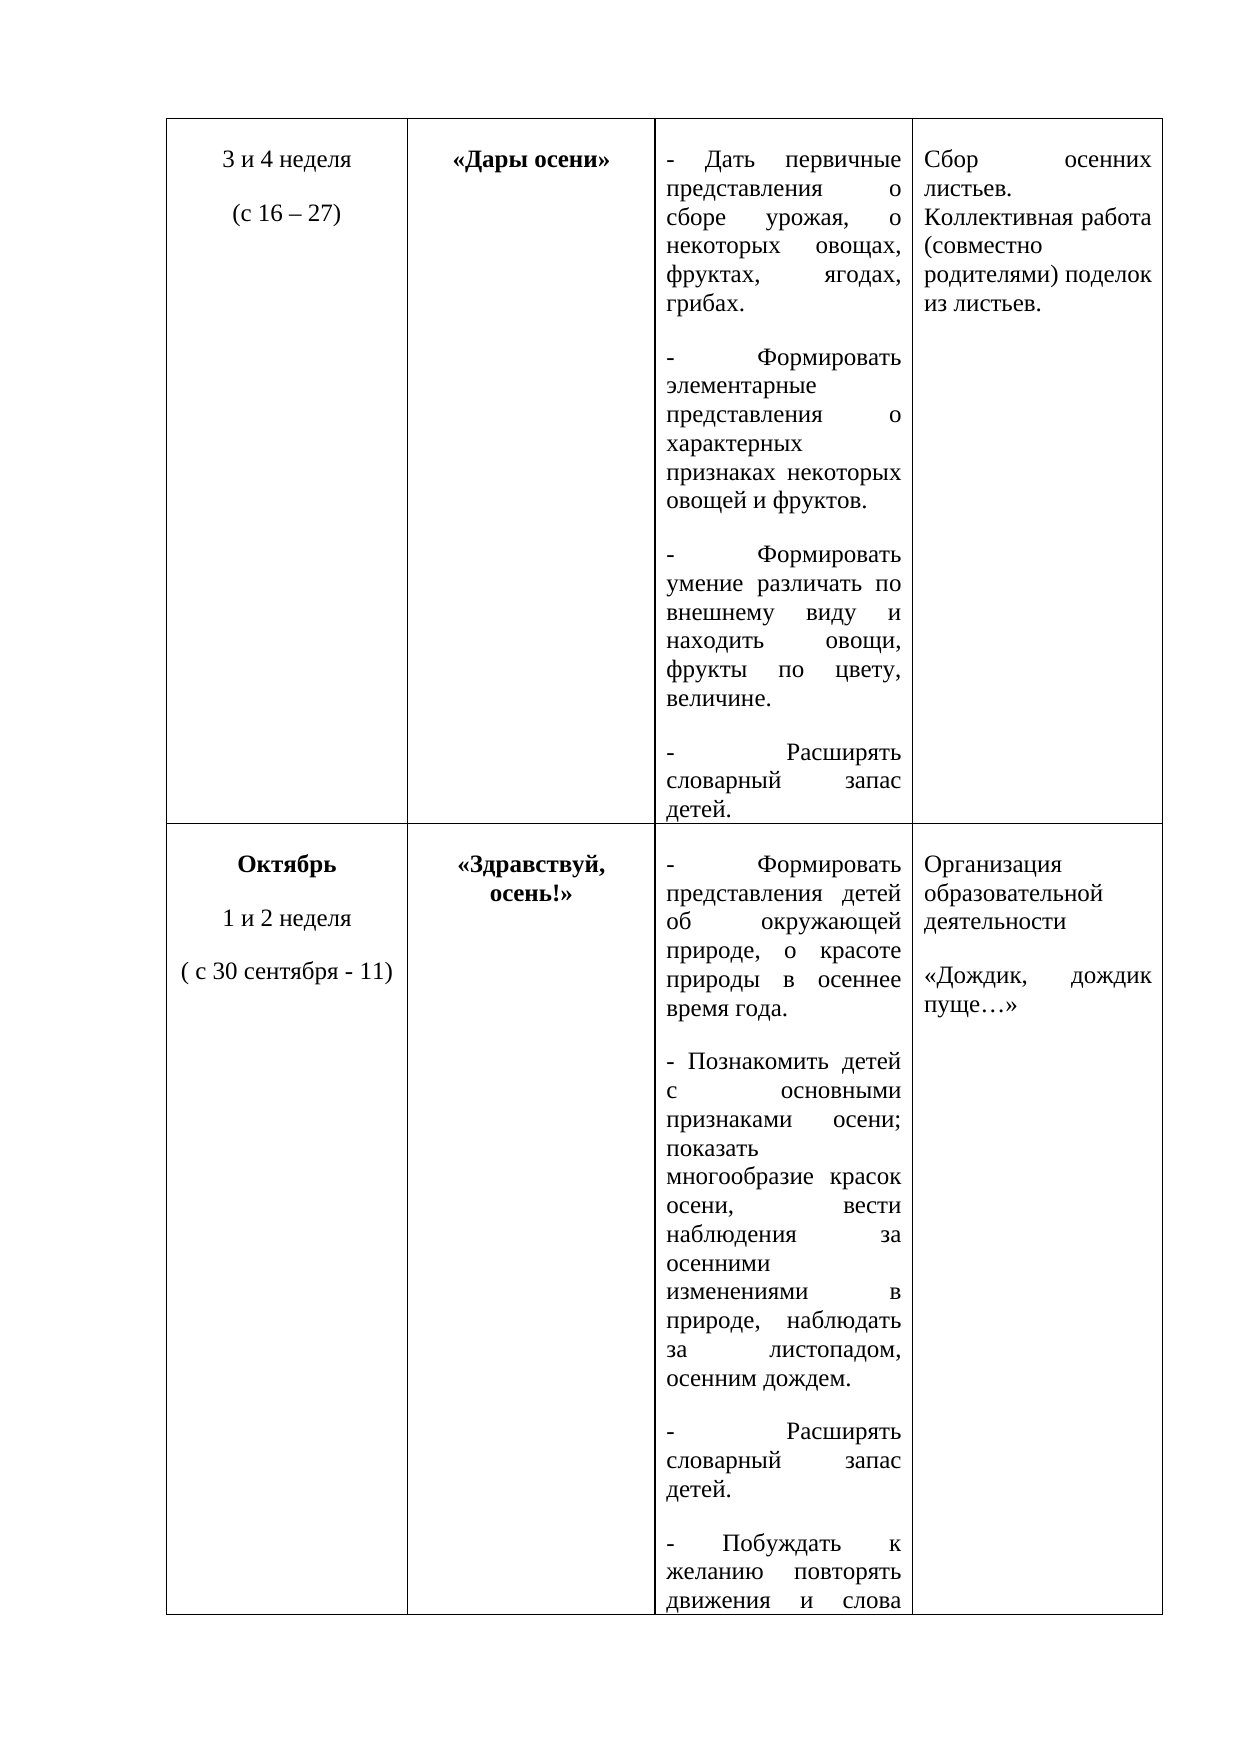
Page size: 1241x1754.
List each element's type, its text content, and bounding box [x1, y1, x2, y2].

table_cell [167, 824, 407, 1614]
table_cell Сбор осенних листьев. Коллективная работа (совместно родителями) поделок из листьев. [913, 119, 1162, 823]
table_cell 3 и 4 неделя (с 16 – 27) [167, 119, 407, 823]
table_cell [913, 824, 1162, 1614]
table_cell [656, 824, 912, 1614]
table_cell - Дать первичные представления о сборе урожая, о некоторых овощах, фруктах, ягодах, грибах. - Формировать элементарные представления о характерных признаках некоторых овощей и фруктов. - Формировать умение различать по внешнему виду и находить овощи, фрукты по цвету, величине. - Расширять словарный запас детей. [656, 119, 912, 823]
table_cell «Дары осени» [408, 119, 654, 823]
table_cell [408, 824, 654, 1614]
